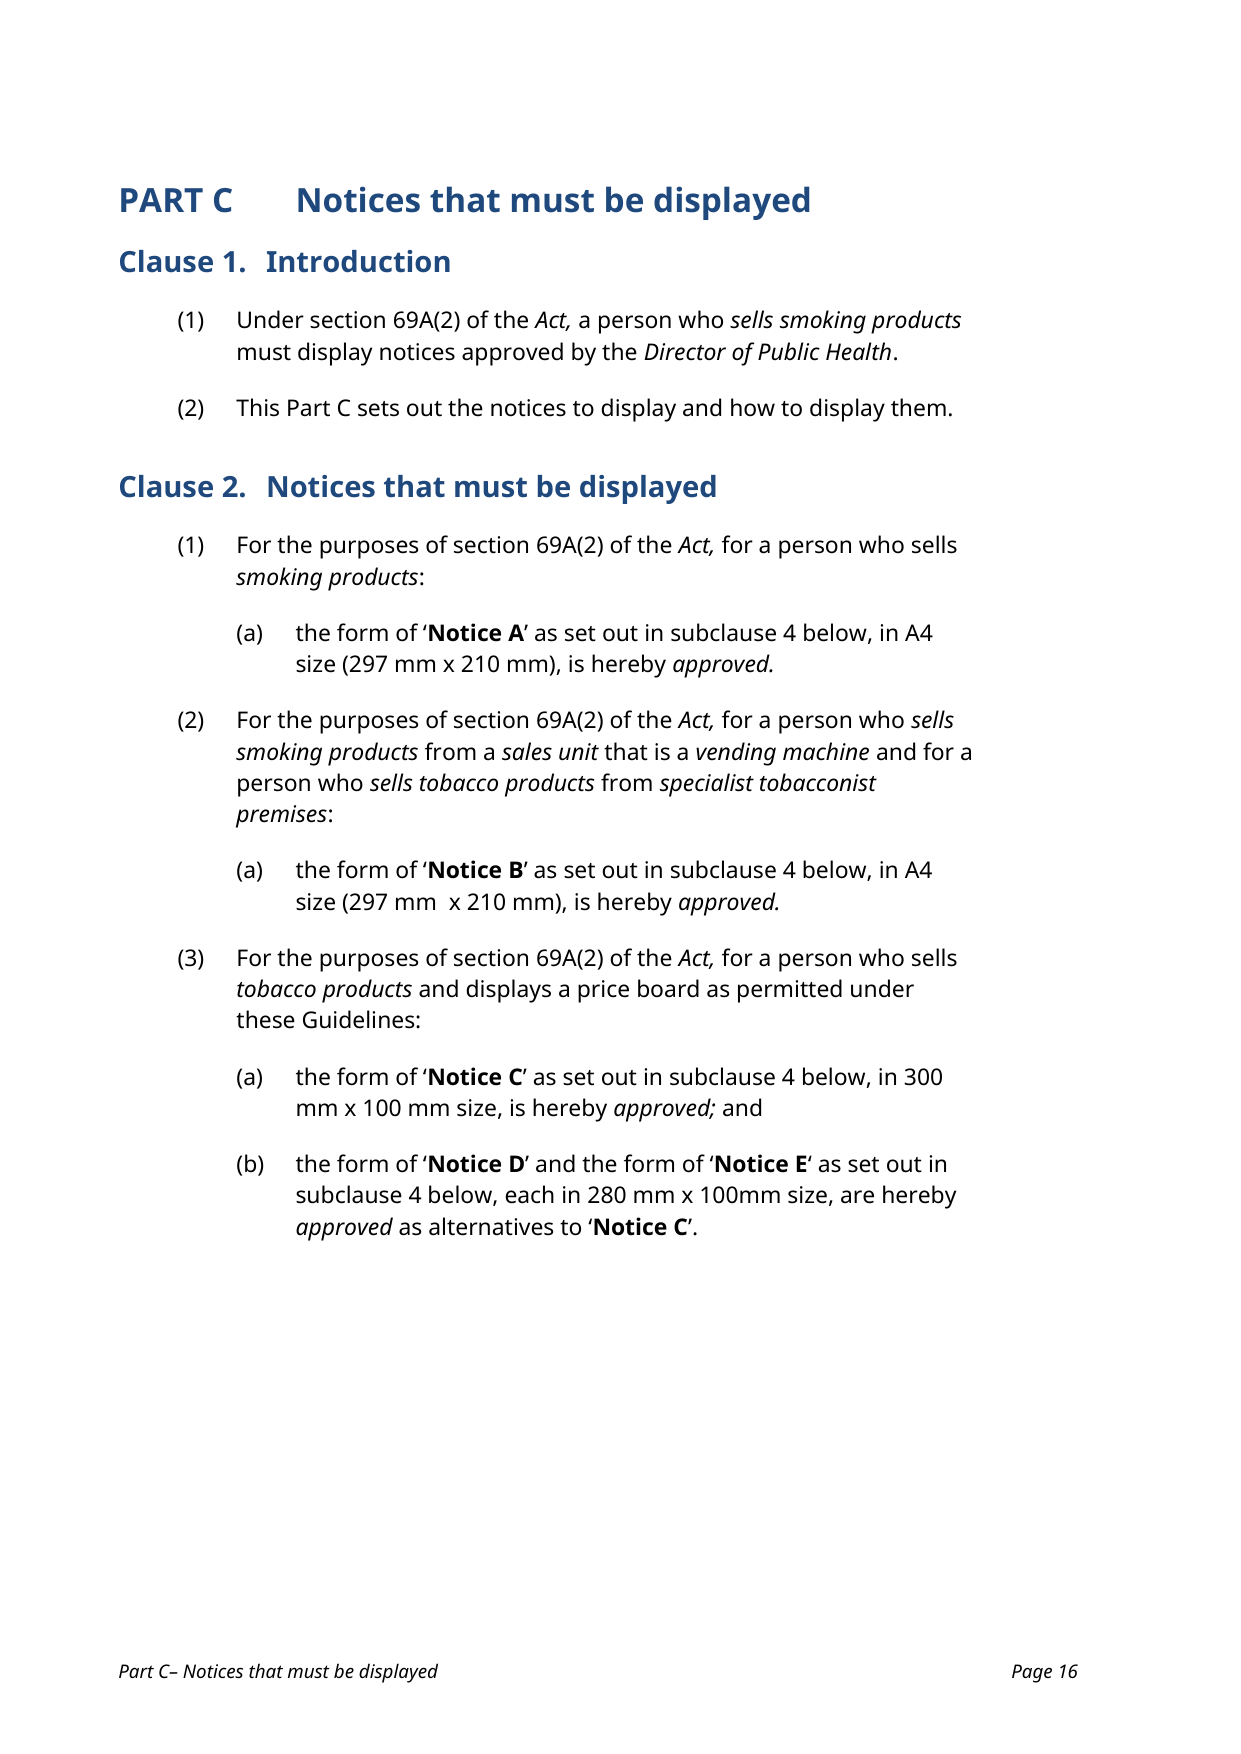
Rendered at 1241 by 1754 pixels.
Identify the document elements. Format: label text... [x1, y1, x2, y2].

list For the purposes of section 69A(2) of the Act, for a person who sells smoking products: [177, 529, 974, 591]
list Under section 69A(2) of the Act, a person who sells smoking products must display notices approved by the Director of Public Health. [177, 304, 974, 366]
list This Part C sets out the notices to display and how to display them. [177, 391, 974, 423]
list the form of ‘Notice B’ as set out in subclause 4 below, in A4 size (297 mm x 210 mm), is hereby approved. [236, 854, 974, 916]
list the form of ‘Notice D’ and the form of ‘Notice E‘ as set out in subclause 4 below, each in 280 mm x 100mm size, are hereby approved as alternatives to ‘Notice C’. [236, 1148, 974, 1241]
subtitle Notices that must be displayed [118, 473, 974, 504]
subtitle PART C Notices that must be displayed [118, 177, 974, 223]
list For the purposes of section 69A(2) of the Act, for a person who sells smoking products from a sales unit that is a vending machine and for a person who sells tobacco products from specialist tobacconist premises: [177, 704, 974, 829]
subtitle Introduction [118, 248, 974, 279]
list the form of ‘Notice C’ as set out in subclause 4 below, in 300 mm x 100 mm size, is hereby approved; and [236, 1060, 974, 1123]
list For the purposes of section 69A(2) of the Act, for a person who sells tobacco products and displays a price board as permitted under these Guidelines: [177, 941, 974, 1035]
list the form of ‘Notice A’ as set out in subclause 4 below, in A4 size (297 mm x 210 mm), is hereby approved. [236, 616, 974, 679]
